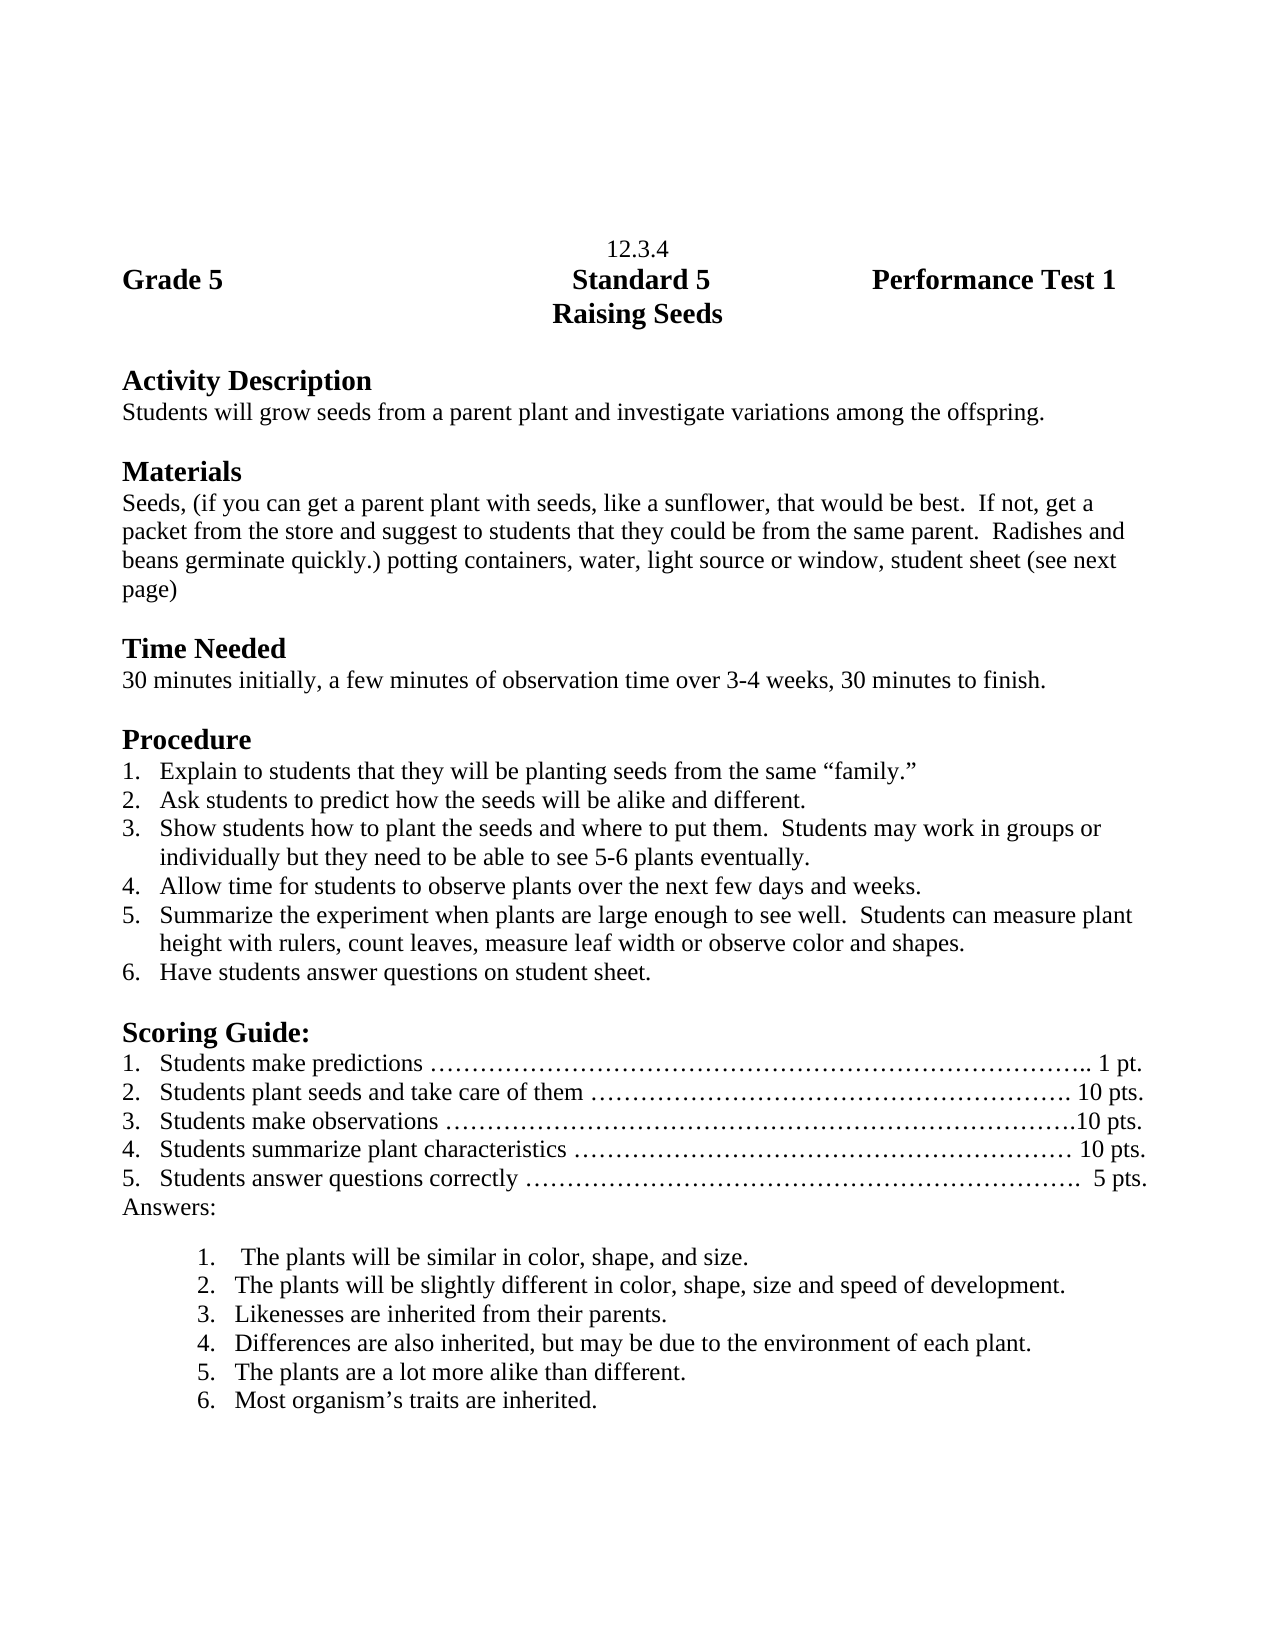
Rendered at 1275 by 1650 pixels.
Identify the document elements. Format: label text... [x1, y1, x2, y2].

text 1. Students make predictions …………………………………………………………………….. 1 pt. [122, 1048, 1153, 1077]
text Raising Seeds [122, 296, 1153, 329]
text Answers: [122, 1192, 1153, 1221]
list Differences are also inherited, but may be due to the environment of each plant. [197, 1328, 1153, 1357]
list The plants will be slightly different in color, shape, size and speed of development. [197, 1270, 1153, 1299]
text 4. Students summarize plant characteristics …………………………………………………… 10 pts. [122, 1134, 1153, 1163]
list Likenesses are inherited from their parents. [197, 1299, 1153, 1328]
text 6. Have students answer questions on student sheet. [122, 957, 1153, 986]
text 1. Explain to students that they will be planting seeds from the same “family.” [122, 756, 1153, 785]
text 3. Students make observations ………………………………………………………………….10 pts. [122, 1106, 1153, 1134]
text 2. Ask students to predict how the seeds will be alike and different. [122, 785, 1153, 813]
text Activity Description [122, 363, 1153, 397]
text 5. Summarize the experiment when plants are large enough to see well. Students can measure plant height with rulers, count leaves, measure leaf width or observe color and shapes. [122, 900, 1153, 957]
text Materials [122, 454, 1153, 488]
list The plants will be similar in color, shape, and size. [197, 1242, 1153, 1270]
text Scoring Guide: [122, 1015, 1153, 1048]
text Grade 5 Standard 5 Performance Test 1 [122, 262, 1153, 296]
text 5. Students answer questions correctly …………………………………………………………. 5 pts. [122, 1163, 1153, 1192]
text Students will grow seeds from a parent plant and investigate variations among the offspring. [122, 397, 1153, 425]
text 30 minutes initially, a few minutes of observation time over 3-4 weeks, 30 minutes to finish. [122, 665, 1153, 694]
text 12.3.4 [122, 234, 1153, 262]
text 3. Show students how to plant the seeds and where to put them. Students may work in groups or individually but they need to be able to see 5-6 plants eventually. [122, 813, 1153, 871]
text Time Needed [122, 631, 1153, 665]
text Procedure [122, 722, 1153, 756]
list Most organism’s traits are inherited. [197, 1385, 1153, 1414]
list The plants are a lot more alike than different. [197, 1357, 1153, 1385]
text 4. Allow time for students to observe plants over the next few days and weeks. [122, 871, 1153, 900]
text Seeds, (if you can get a parent plant with seeds, like a sunflower, that would be best. If not, get a packet from the store and suggest to students that they could be from the same parent. Radishes and beans germinate quickly.) potting containers, water, light source or window, student sheet (see next page) [122, 488, 1153, 603]
text 2. Students plant seeds and take care of them …………………………………………………. 10 pts. [122, 1077, 1153, 1106]
